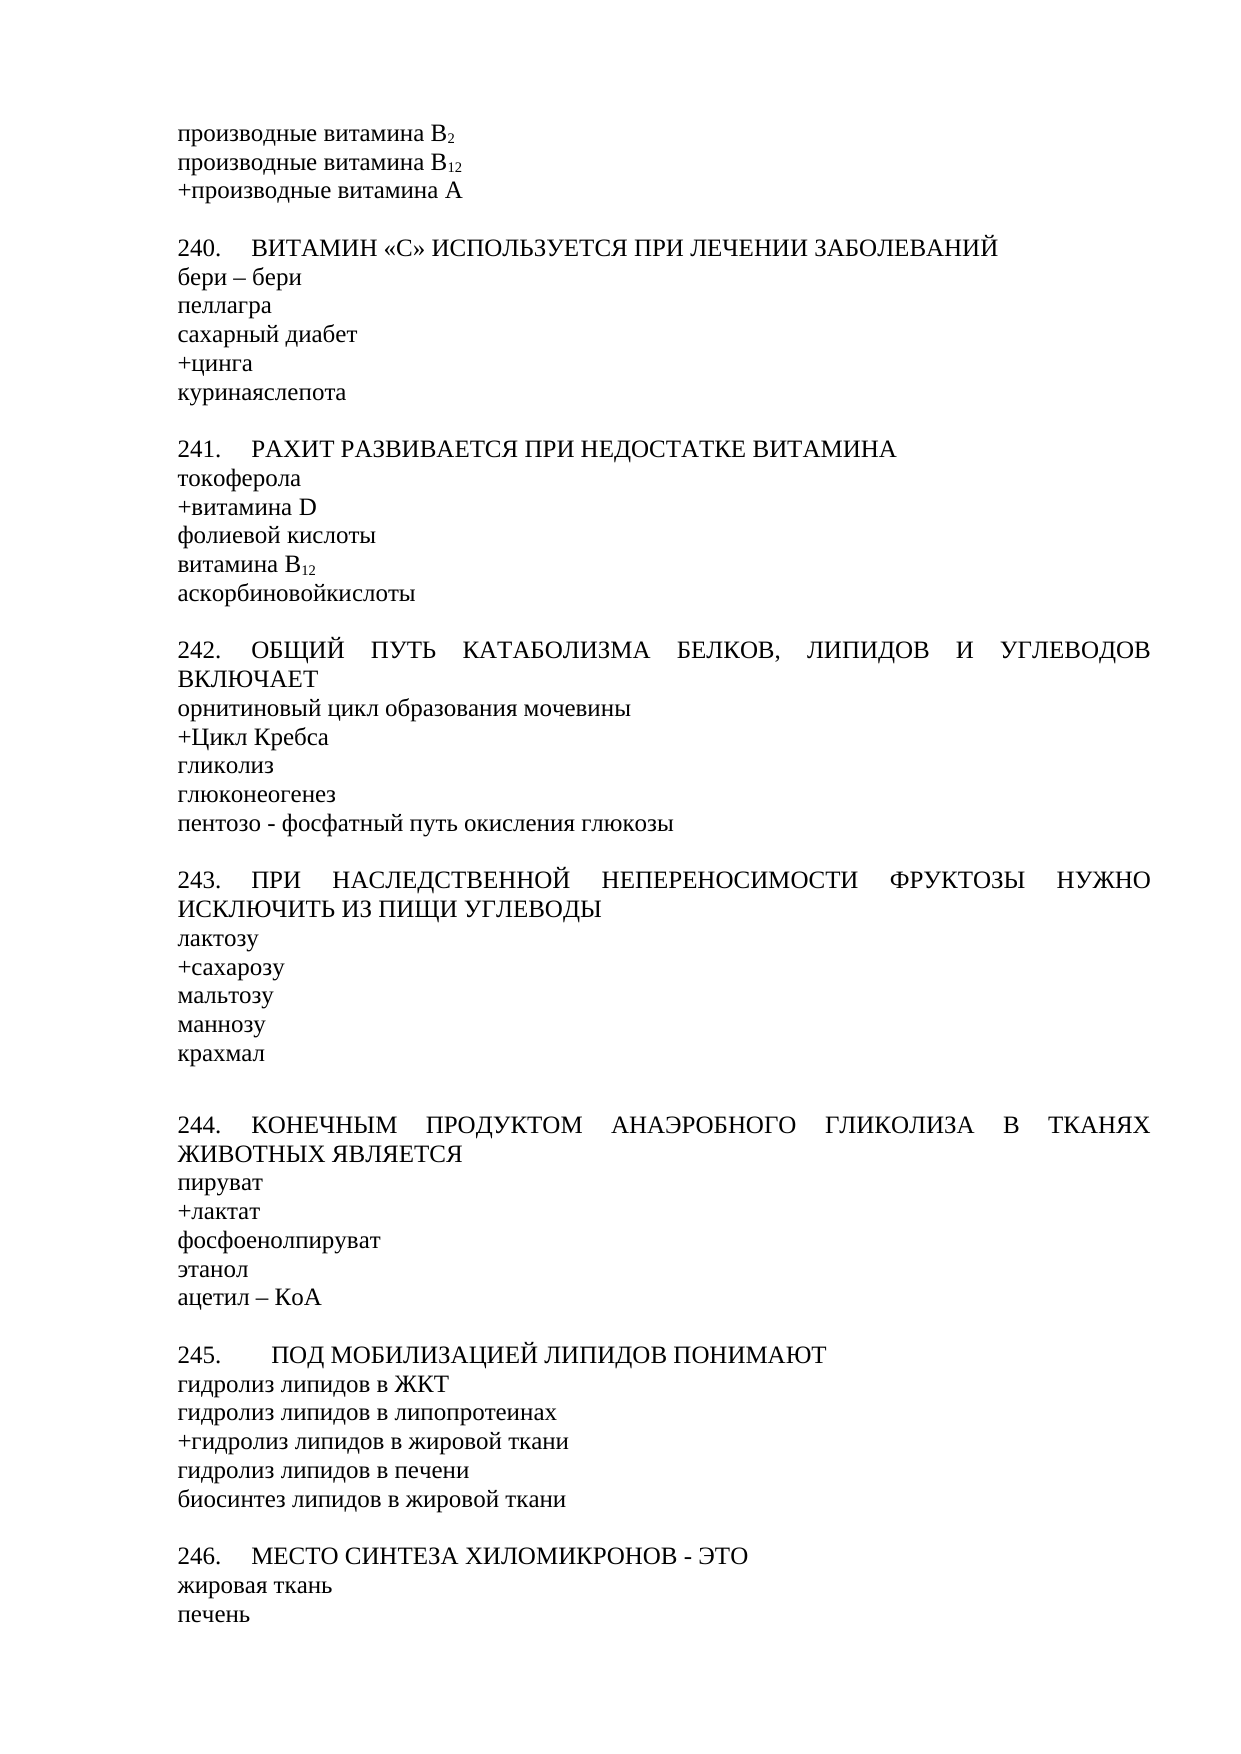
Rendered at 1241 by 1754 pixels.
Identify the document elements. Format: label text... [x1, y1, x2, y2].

text биосинтез липидов в жировой ткани [177, 1484, 1152, 1512]
text глюконеогенез [177, 779, 1152, 808]
list ПОД МОБИЛИЗАЦИЕЙ ЛИПИДОВ ПОНИМАЮТ [177, 1340, 1152, 1369]
list ВИТАМИН «С» ИСПОЛЬЗУЕТСЯ ПРИ ЛЕЧЕНИИ ЗАБОЛЕВАНИЙ [177, 233, 1152, 262]
text гидролиз липидов в липопротеинах [177, 1397, 1152, 1426]
text орнитиновый цикл образования мочевины [177, 693, 1152, 722]
text токоферола [177, 463, 1152, 492]
text куринаяслепота [177, 377, 1152, 406]
text крахмал [177, 1038, 1152, 1067]
list РАХИТ РАЗВИВАЕТСЯ ПРИ НЕДОСТАТКЕ ВИТАМИНА [177, 434, 1152, 463]
list КОНЕЧНЫМ ПРОДУКТОМ АНАЭРОБНОГО ГЛИКОЛИЗА В ТКАНЯХ ЖИВОТНЫХ ЯВЛЯЕТСЯ [177, 1110, 1152, 1167]
text +цинга [177, 348, 1152, 377]
text +витамина D [177, 492, 1152, 521]
text гидролиз липидов в печени [177, 1455, 1152, 1484]
list ПРИ НАСЛЕДСТВЕННОЙ НЕПЕРЕНОСИМОСТИ ФРУКТОЗЫ НУЖНО ИСКЛЮЧИТЬ ИЗ ПИЩИ УГЛЕВОДЫ [177, 866, 1152, 923]
text ацетил – КоА [177, 1282, 1152, 1311]
text лактозу [177, 923, 1152, 952]
text гидролиз липидов в ЖКТ [177, 1369, 1152, 1397]
text +производные витамина А [177, 176, 1152, 204]
text аскорбиновойкислоты [177, 578, 1152, 607]
text пируват [177, 1167, 1152, 1196]
text фосфоенолпируват [177, 1225, 1152, 1254]
text этанол [177, 1254, 1152, 1282]
text производные витамина В2 [177, 118, 1152, 147]
text бери – бери [177, 262, 1152, 291]
text печень [177, 1599, 1152, 1627]
text маннозу [177, 1009, 1152, 1038]
list ОБЩИЙ ПУТЬ КАТАБОЛИЗМА БЕЛКОВ, ЛИПИДОВ И УГЛЕВОДОВ ВКЛЮЧАЕТ [177, 636, 1152, 693]
text фолиевой кислоты [177, 521, 1152, 549]
text +лактат [177, 1196, 1152, 1225]
text +сахарозу [177, 952, 1152, 981]
text мальтозу [177, 981, 1152, 1009]
text витамина В12 [177, 549, 1152, 578]
text производные витамина В12 [177, 147, 1152, 176]
text пеллагра [177, 291, 1152, 319]
text +гидролиз липидов в жировой ткани [177, 1426, 1152, 1455]
text сахарный диабет [177, 319, 1152, 348]
text гликолиз [177, 751, 1152, 779]
text +Цикл Кребса [177, 722, 1152, 751]
text жировая ткань [177, 1570, 1152, 1599]
list МЕСТО СИНТЕЗА ХИЛОМИКРОНОВ - ЭТО [177, 1541, 1152, 1570]
text пентозо - фосфатный путь окисления глюкозы [177, 808, 1152, 837]
